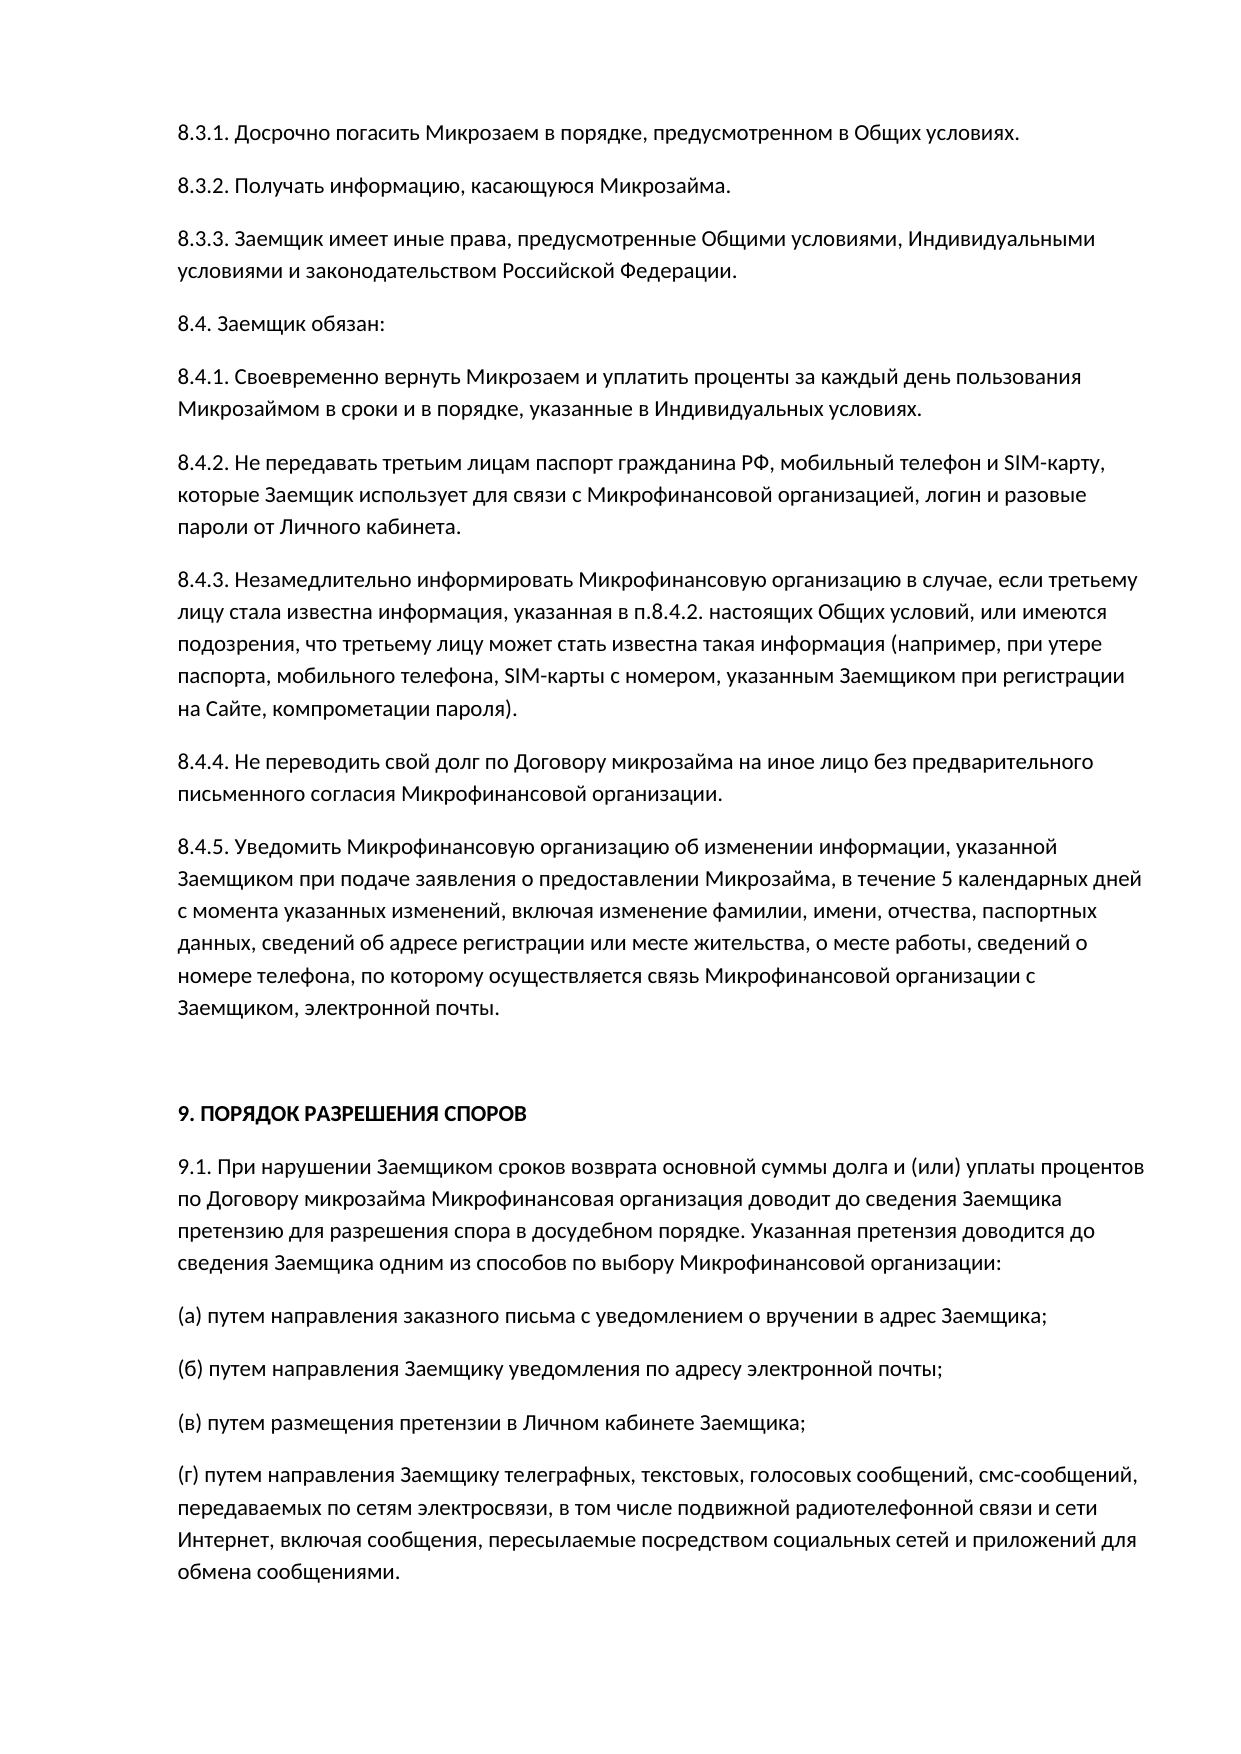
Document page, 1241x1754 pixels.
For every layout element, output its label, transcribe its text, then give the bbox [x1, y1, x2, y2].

text 8.3.1. Досрочно погасить Микрозаем в порядке, предусмотренном в Общих условиях. [177, 118, 1152, 146]
text 8.3.2. Получать информацию, касающуюся Микрозайма. [177, 171, 1152, 199]
text 9.1. При нарушении Заемщиком сроков возврата основной суммы долга и (или) уплаты процентов по Договору микрозайма Микрофинансовая организация доводит до сведения Заемщика претензию для разрешения спора в досудебном порядке. Указанная претензия доводится до сведения Заемщика одним из способов по выбору Микрофинансовой организации: [177, 1152, 1152, 1277]
text 8.4.3. Незамедлительно информировать Микрофинансовую организацию в случае, если третьему лицу стала известна информация, указанная в п.8.4.2. настоящих Общих условий, или имеются подозрения, что третьему лицу может стать известна такая информация (например, при утере паспорта, мобильного телефона, SIM-карты с номером, указанным Заемщиком при регистрации на Сайте, компрометации пароля). [177, 565, 1152, 722]
text (г) путем направления Заемщику телеграфных, текстовых, голосовых сообщений, смс-сообщений, передаваемых по сетям электросвязи, в том числе подвижной радиотелефонной связи и сети Интернет, включая сообщения, пересылаемые посредством социальных сетей и приложений для обмена сообщениями. [177, 1461, 1152, 1585]
text (в) путем размещения претензии в Личном кабинете Заемщика; [177, 1408, 1152, 1436]
text 9. ПОРЯДОК РАЗРЕШЕНИЯ СПОРОВ [177, 1099, 1152, 1127]
text 8.4. Заемщик обязан: [177, 309, 1152, 337]
text 8.4.4. Не переводить свой долг по Договору микрозайма на иное лицо без предварительного письменного согласия Микрофинансовой организации. [177, 747, 1152, 807]
text 8.4.1. Своевременно вернуть Микрозаем и уплатить проценты за каждый день пользования Микрозаймом в сроки и в порядке, указанные в Индивидуальных условиях. [177, 362, 1152, 423]
text 8.4.2. Не передавать третьим лицам паспорт гражданина РФ, мобильный телефон и SIM-карту, которые Заемщик использует для связи с Микрофинансовой организацией, логин и разовые пароли от Личного кабинета. [177, 448, 1152, 540]
text 8.4.5. Уведомить Микрофинансовую организацию об изменении информации, указанной Заемщиком при подаче заявления о предоставлении Микрозайма, в течение 5 календарных дней с момента указанных изменений, включая изменение фамилии, имени, отчества, паспортных данных, сведений об адресе регистрации или месте жительства, о месте работы, сведений о номере телефона, по которому осуществляется связь Микрофинансовой организации с Заемщиком, электронной почты. [177, 832, 1152, 1021]
text (а) путем направления заказного письма с уведомлением о вручении в адрес Заемщика; [177, 1302, 1152, 1329]
text (б) путем направления Заемщику уведомления по адресу электронной почты; [177, 1354, 1152, 1383]
text 8.3.3. Заемщик имеет иные права, предусмотренные Общими условиями, Индивидуальными условиями и законодательством Российской Федерации. [177, 224, 1152, 284]
